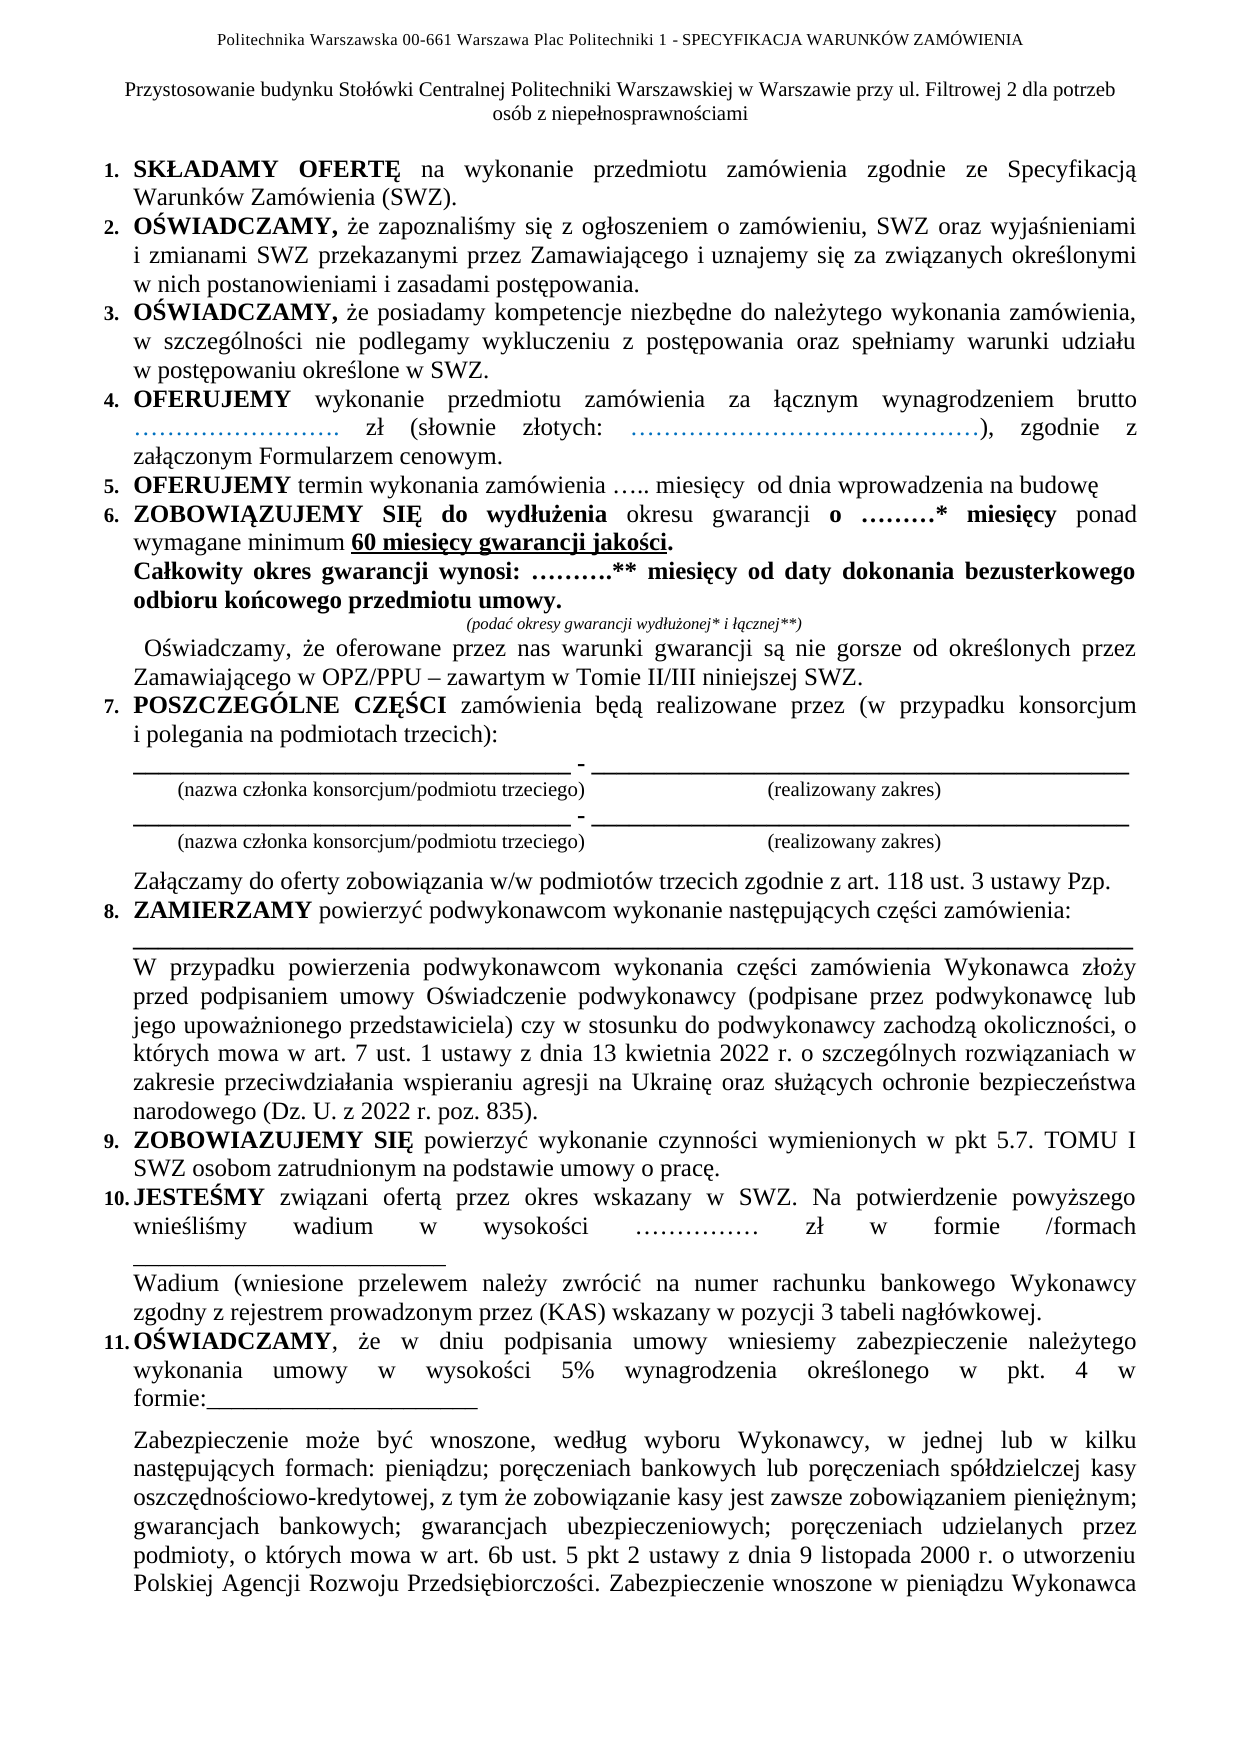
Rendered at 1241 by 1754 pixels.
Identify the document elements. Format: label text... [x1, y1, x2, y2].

list ZOBOWIAZUJEMY SIĘ powierzyć wykonanie czynności wymienionych w pkt 5.7. TOMU I SWZ osobom zatrudnionym na podstawie umowy o pracę. [103, 1125, 1137, 1182]
list ZAMIERZAMY powierzyć podwykonawcom wykonanie następujących części zamówienia: [103, 895, 1137, 923]
list OŚWIADCZAMY, że posiadamy kompetencje niezbędne do należytego wykonania zamówienia, w szczególności nie podlegamy wykluczeniu z postępowania oraz spełniamy warunki udziału w postępowaniu określone w SWZ. [103, 297, 1137, 384]
text ___________________________________ - ___________________________________________ [133, 748, 1137, 777]
text Wadium (wniesione przelewem należy zwrócić na numer rachunku bankowego Wykonawcy zgodny z rejestrem prowadzonym przez (KAS) wskazany w pozycji 3 tabeli nagłówkowej. [133, 1268, 1137, 1326]
list JESTEŚMY związani ofertą przez okres wskazany w SWZ. Na potwierdzenie powyższego wnieśliśmy wadium w wysokości …………… zł w formie /formach _________________________ [103, 1182, 1137, 1268]
text ________________________________________________________________________________ [133, 923, 1137, 952]
text (podać okresy gwarancji wydłużonej* i łącznej**) [133, 614, 1137, 633]
text Oświadczamy, że oferowane przez nas warunki gwarancji są nie gorsze od określonych przez Zamawiającego w OPZ/PPU – zawartym w Tomie II/III niniejszej SWZ. [133, 633, 1137, 690]
list ZOBOWIĄZUJEMY SIĘ do wydłużenia okresu gwarancji o ………* miesięcy ponad wymagane minimum 60 miesięcy gwarancji jakości. [103, 499, 1137, 556]
list OŚWIADCZAMY, że w dniu podpisania umowy wniesiemy zabezpieczenie należytego wykonania umowy w wysokości 5% wynagrodzenia określonego w pkt. 4 w formie:______________________ [103, 1326, 1137, 1412]
text Całkowity okres gwarancji wynosi: ……….** miesięcy od daty dokonania bezusterkowego odbioru końcowego przedmiotu umowy. [133, 556, 1137, 614]
list OFERUJEMY wykonanie przedmiotu zamówienia za łącznym wynagrodzeniem brutto ……………………. zł (słownie złotych: ……………………………………), zgodnie z załączonym Formularzem cenowym. [103, 384, 1137, 470]
text W przypadku powierzenia podwykonawcom wykonania części zamówienia Wykonawca złoży przed podpisaniem umowy Oświadczenie podwykonawcy (podpisane przez podwykonawcę lub jego upoważnionego przedstawiciela) czy w stosunku do podwykonawcy zachodzą okoliczności, o których mowa w art. 7 ust. 1 ustawy z dnia 13 kwietnia 2022 r. o szczególnych rozwiązaniach w zakresie przeciwdziałania wspieraniu agresji na Ukrainę oraz służących ochronie bezpieczeństwa narodowego (Dz. U. z 2022 r. poz. 835). [133, 952, 1137, 1125]
list OŚWIADCZAMY, że zapoznaliśmy się z ogłoszeniem o zamówieniu, SWZ oraz wyjaśnieniami i zmianami SWZ przekazanymi przez Zamawiającego i uznajemy się za związanych określonymi w nich postanowieniami i zasadami postępowania. [103, 211, 1137, 297]
text Załączamy do oferty zobowiązania w/w podmiotów trzecich zgodnie z art. 118 ust. 3 ustawy Pzp. [133, 866, 1137, 895]
text ___________________________________ - ___________________________________________ [133, 801, 1137, 829]
list OFERUJEMY termin wykonania zamówienia ….. miesięcy od dnia wprowadzenia na budowę [103, 470, 1137, 499]
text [133, 1425, 1137, 1597]
text (nazwa członka konsorcjum/podmiotu trzeciego) (realizowany zakres) [133, 829, 1137, 853]
list POSZCZEGÓLNE CZĘŚCI zamówienia będą realizowane przez (w przypadku konsorcjum i polegania na podmiotach trzecich): [103, 690, 1137, 748]
list SKŁADAMY OFERTĘ na wykonanie przedmiotu zamówienia zgodnie ze Specyfikacją Warunków Zamówienia (SWZ). [103, 154, 1137, 211]
text (nazwa członka konsorcjum/podmiotu trzeciego) (realizowany zakres) [133, 777, 1137, 801]
